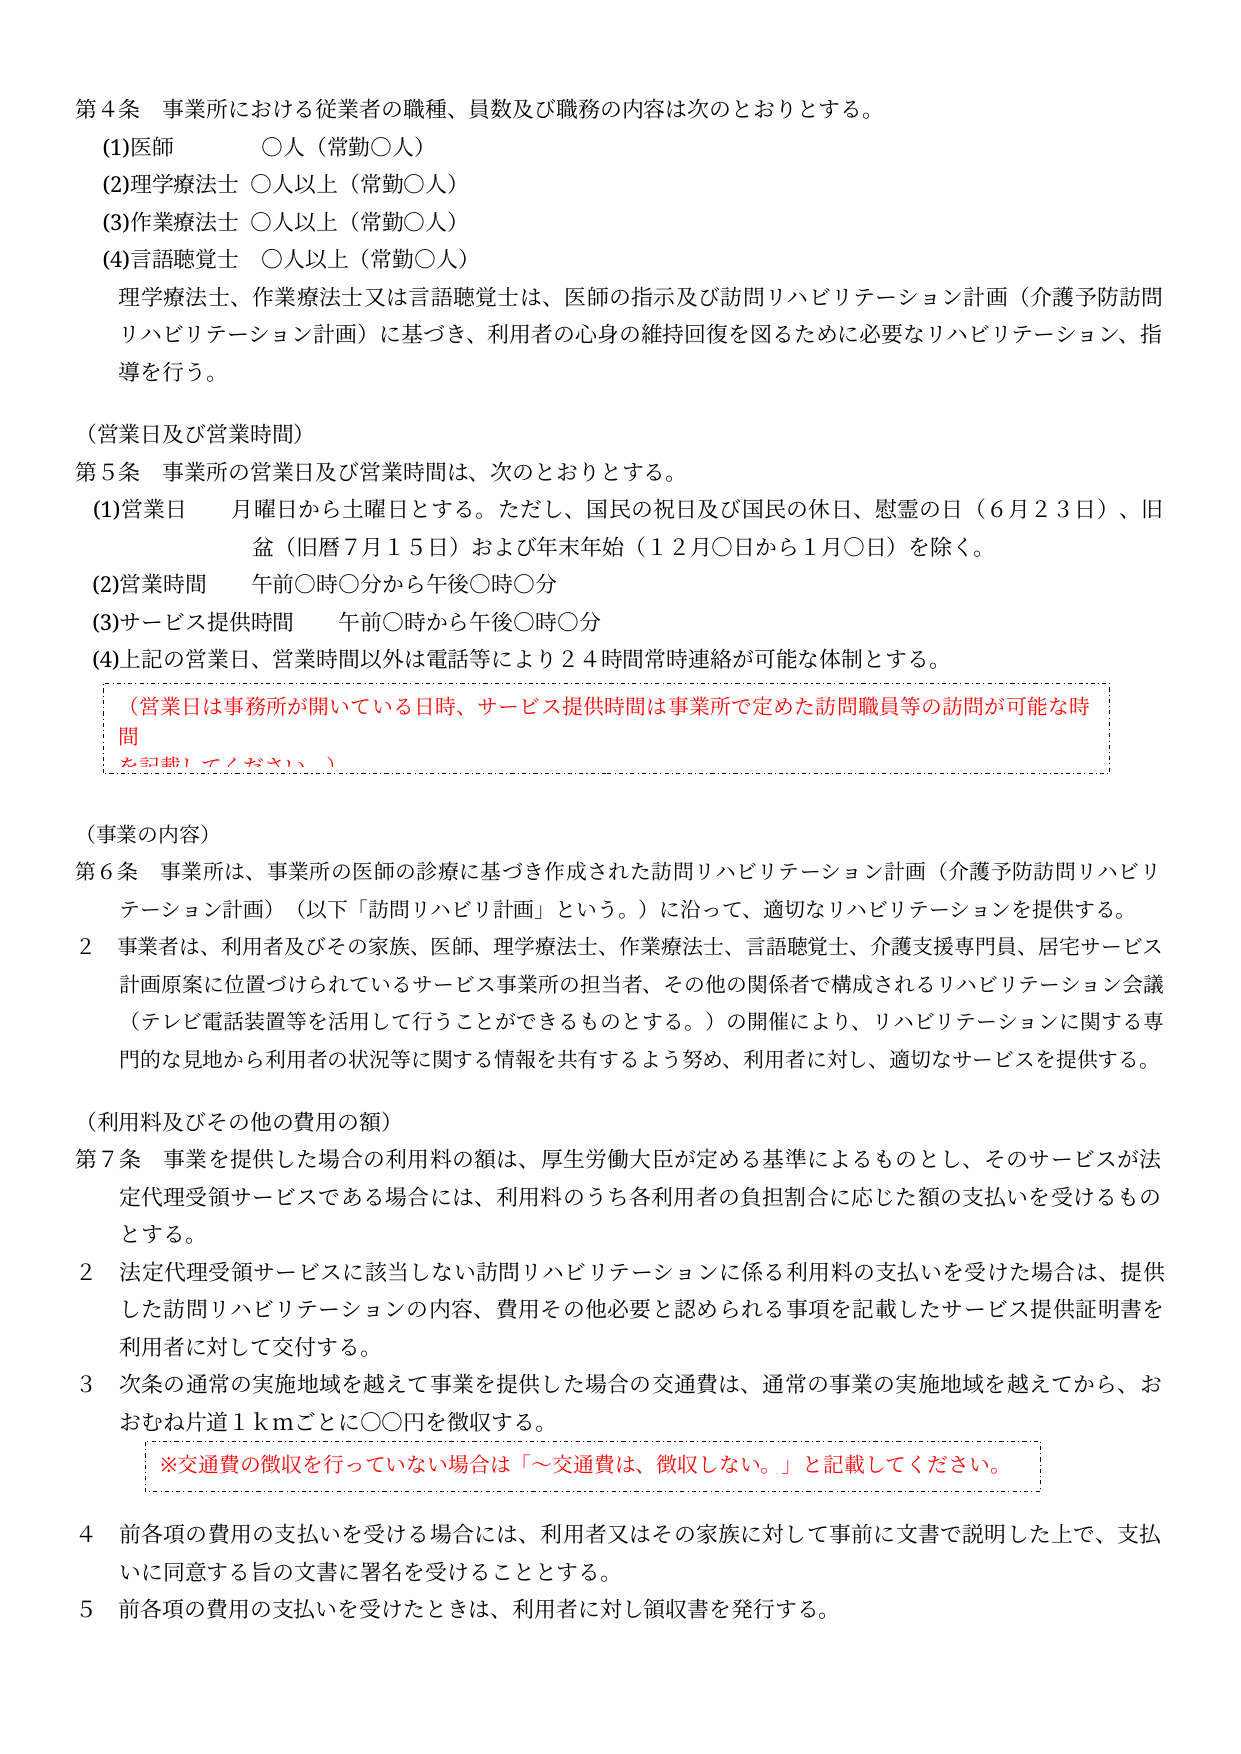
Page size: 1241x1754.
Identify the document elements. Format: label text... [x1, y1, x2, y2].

text （営業日及び営業時間） [75, 414, 1165, 452]
text (2)理学療法士 ○人以上（常勤○人） [97, 164, 1165, 202]
text (3)作業療法士 ○人以上（常勤○人） [97, 202, 1165, 239]
text (4)上記の営業日、営業時間以外は電話等により２４時間常時連絡が可能な体制とする。 [75, 639, 1165, 677]
text （事業の内容） [75, 814, 1165, 852]
text (1)医師 ○人（常勤○人） [97, 127, 1165, 164]
text 第４条 事業所における従業者の職種、員数及び職務の内容は次のとおりとする。 [75, 89, 1165, 127]
text ５ 前各項の費用の支払いを受けたときは、利用者に対し領収書を発行する。 [75, 1589, 1165, 1627]
text (2)営業時間 午前○時○分から午後○時○分 [75, 564, 1165, 602]
text (4)言語聴覚士 〇人以上（常勤○人） [97, 239, 1165, 277]
text (1)営業日 月曜日から土曜日とする。ただし、国民の祝日及び国民の休日、慰霊の日（６月２３日）、旧盆（旧暦７月１５日）および年末年始（１２月○日から１月○日）を除く。 [75, 489, 1165, 564]
text ３ 次条の通常の実施地域を越えて事業を提供した場合の交通費は、通常の事業の実施地域を越えてから、おおむね片道１ｋｍごとに○○円を徴収する。 [75, 1364, 1165, 1439]
text ４ 前各項の費用の支払いを受ける場合には、利用者又はその家族に対して事前に文書で説明した上で、支払いに同意する旨の文書に署名を受けることとする。 [75, 1514, 1165, 1589]
text (3)サービス提供時間 午前○時から午後○時○分 [75, 602, 1165, 639]
text 理学療法士、作業療法士又は言語聴覚士は、医師の指示及び訪問リハビリテーション計画（介護予防訪問リハビリテーション計画）に基づき、利用者の心身の維持回復を図るために必要なリハビリテーション、指導を行う。 [119, 277, 1165, 389]
text 第７条 事業を提供した場合の利用料の額は、厚生労働大臣が定める基準によるものとし、そのサービスが法定代理受領サービスである場合には、利用料のうち各利用者の負担割合に応じた額の支払いを受けるものとする。 [75, 1139, 1165, 1252]
text 第５条 事業所の営業日及び営業時間は、次のとおりとする。 [75, 452, 1165, 489]
text 第６条 事業所は、事業所の医師の診療に基づき作成された訪問リハビリテーション計画（介護予防訪問リハビリテーション計画）（以下「訪問リハビリ計画」という。）に沿って、適切なリハビリテーションを提供する。 [75, 852, 1165, 927]
text （利用料及びその他の費用の額） [75, 1102, 1165, 1139]
text ２ 法定代理受領サービスに該当しない訪問リハビリテーションに係る利用料の支払いを受けた場合は、提供した訪問リハビリテーションの内容、費用その他必要と認められる事項を記載したサービス提供証明書を利用者に対して交付する。 [75, 1252, 1165, 1364]
text ２ 事業者は、利用者及びその家族、医師、理学療法士、作業療法士、言語聴覚士、介護支援専門員、居宅サービス計画原案に位置づけられているサービス事業所の担当者、その他の関係者で構成されるリハビリテーション会議（テレビ電話装置等を活用して行うことができるものとする。）の開催により、リハビリテーションに関する専門的な見地から利用者の状況等に関する情報を共有するよう努め、利用者に対し、適切なサービスを提供する。 [75, 927, 1165, 1077]
